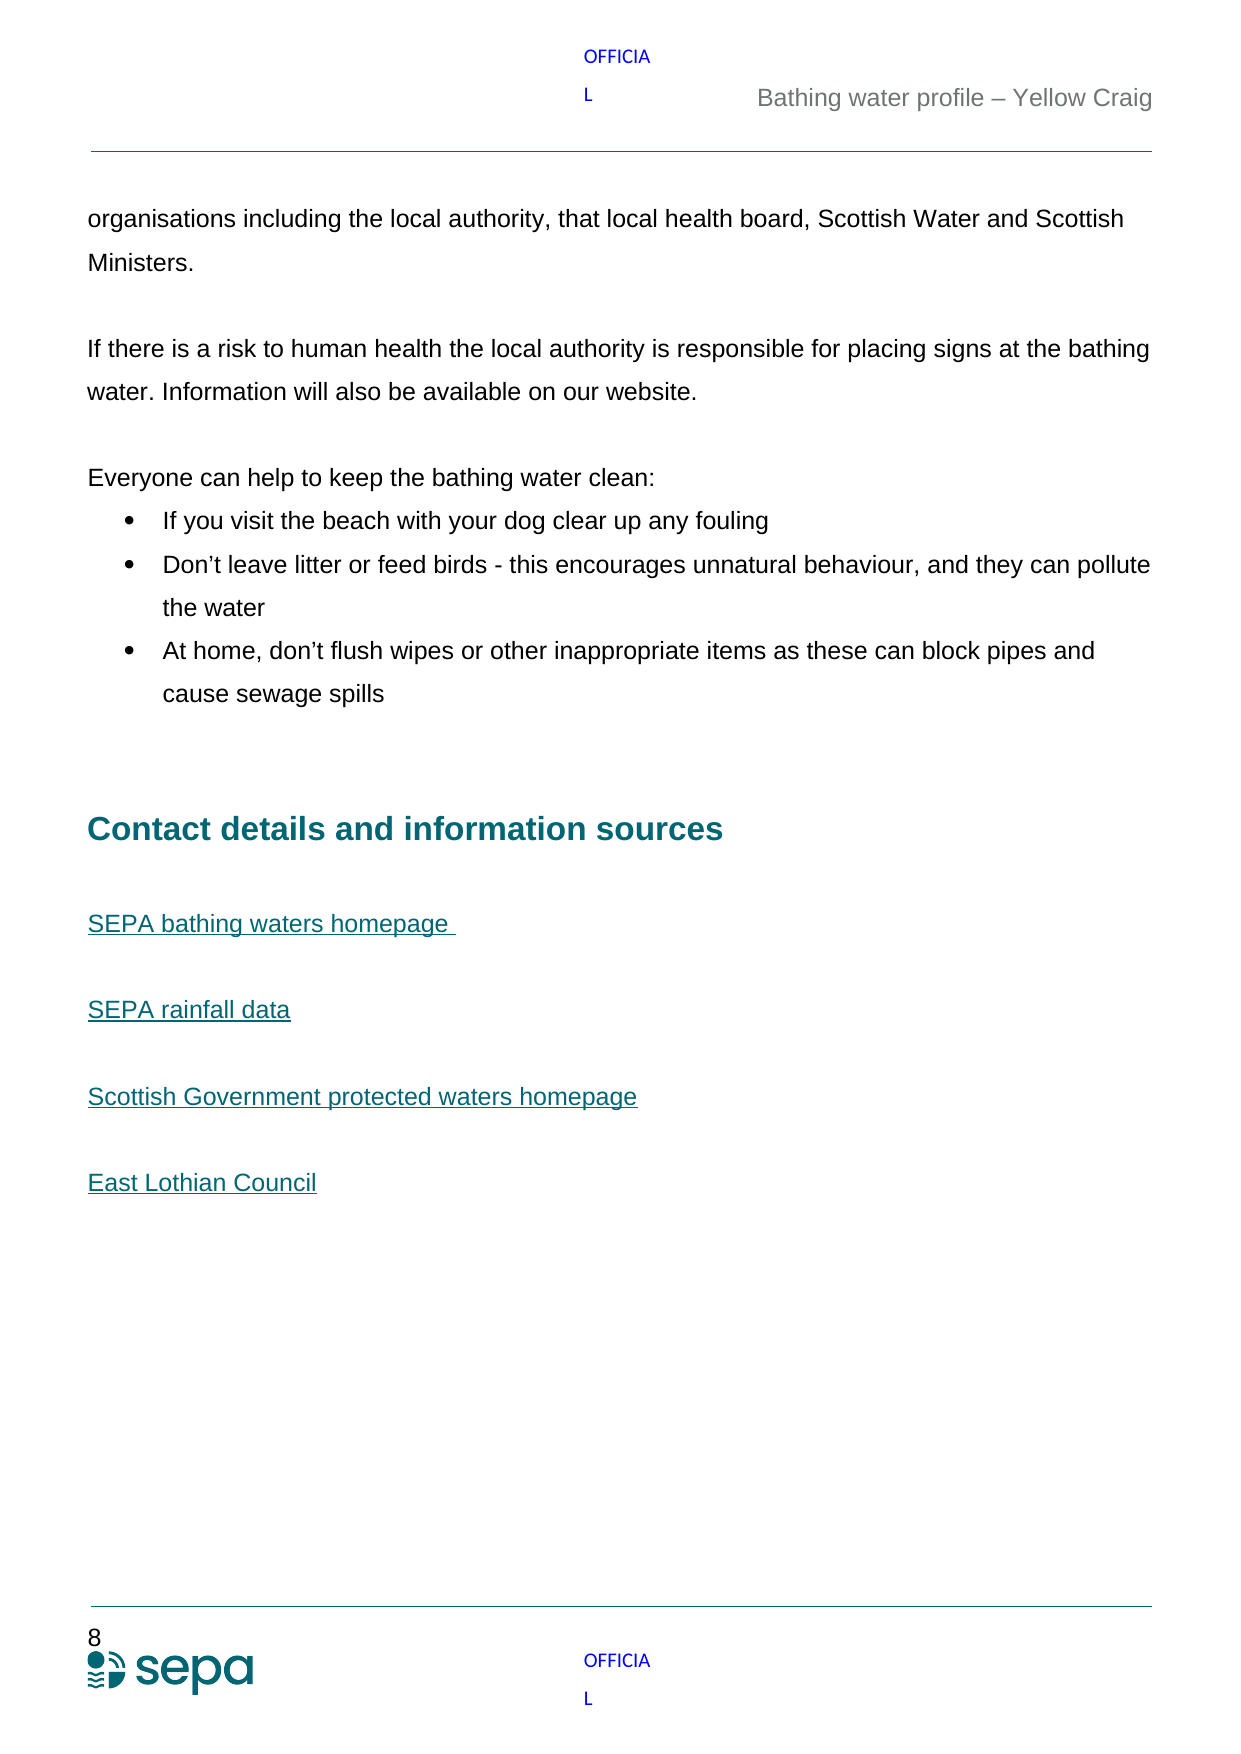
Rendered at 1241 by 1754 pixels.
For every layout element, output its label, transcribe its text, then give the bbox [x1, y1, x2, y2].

picture [87, 1651, 253, 1695]
text East Lothian Council [87, 1168, 1153, 1197]
list If you visit the beach with your dog clear up any fouling [125, 506, 1153, 535]
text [87, 204, 1153, 276]
text SEPA rainfall data [87, 996, 1153, 1024]
subtitle Contact details and information sources [87, 808, 1153, 847]
text Everyone can help to keep the bathing water clean: [87, 463, 1153, 492]
text SEPA bathing waters homepage [87, 909, 1153, 938]
list At home, don’t flush wipes or other inappropriate items as these can block pipes and cause sewage spills [125, 636, 1153, 708]
list Don’t leave litter or feed birds - this encourages unnatural behaviour, and they can pollute the water [125, 549, 1153, 622]
text Scottish Government protected waters homepage [87, 1082, 1153, 1111]
text If there is a risk to human health the local authority is responsible for placing signs at the bathing water. Information will also be available on our website. [87, 334, 1153, 406]
